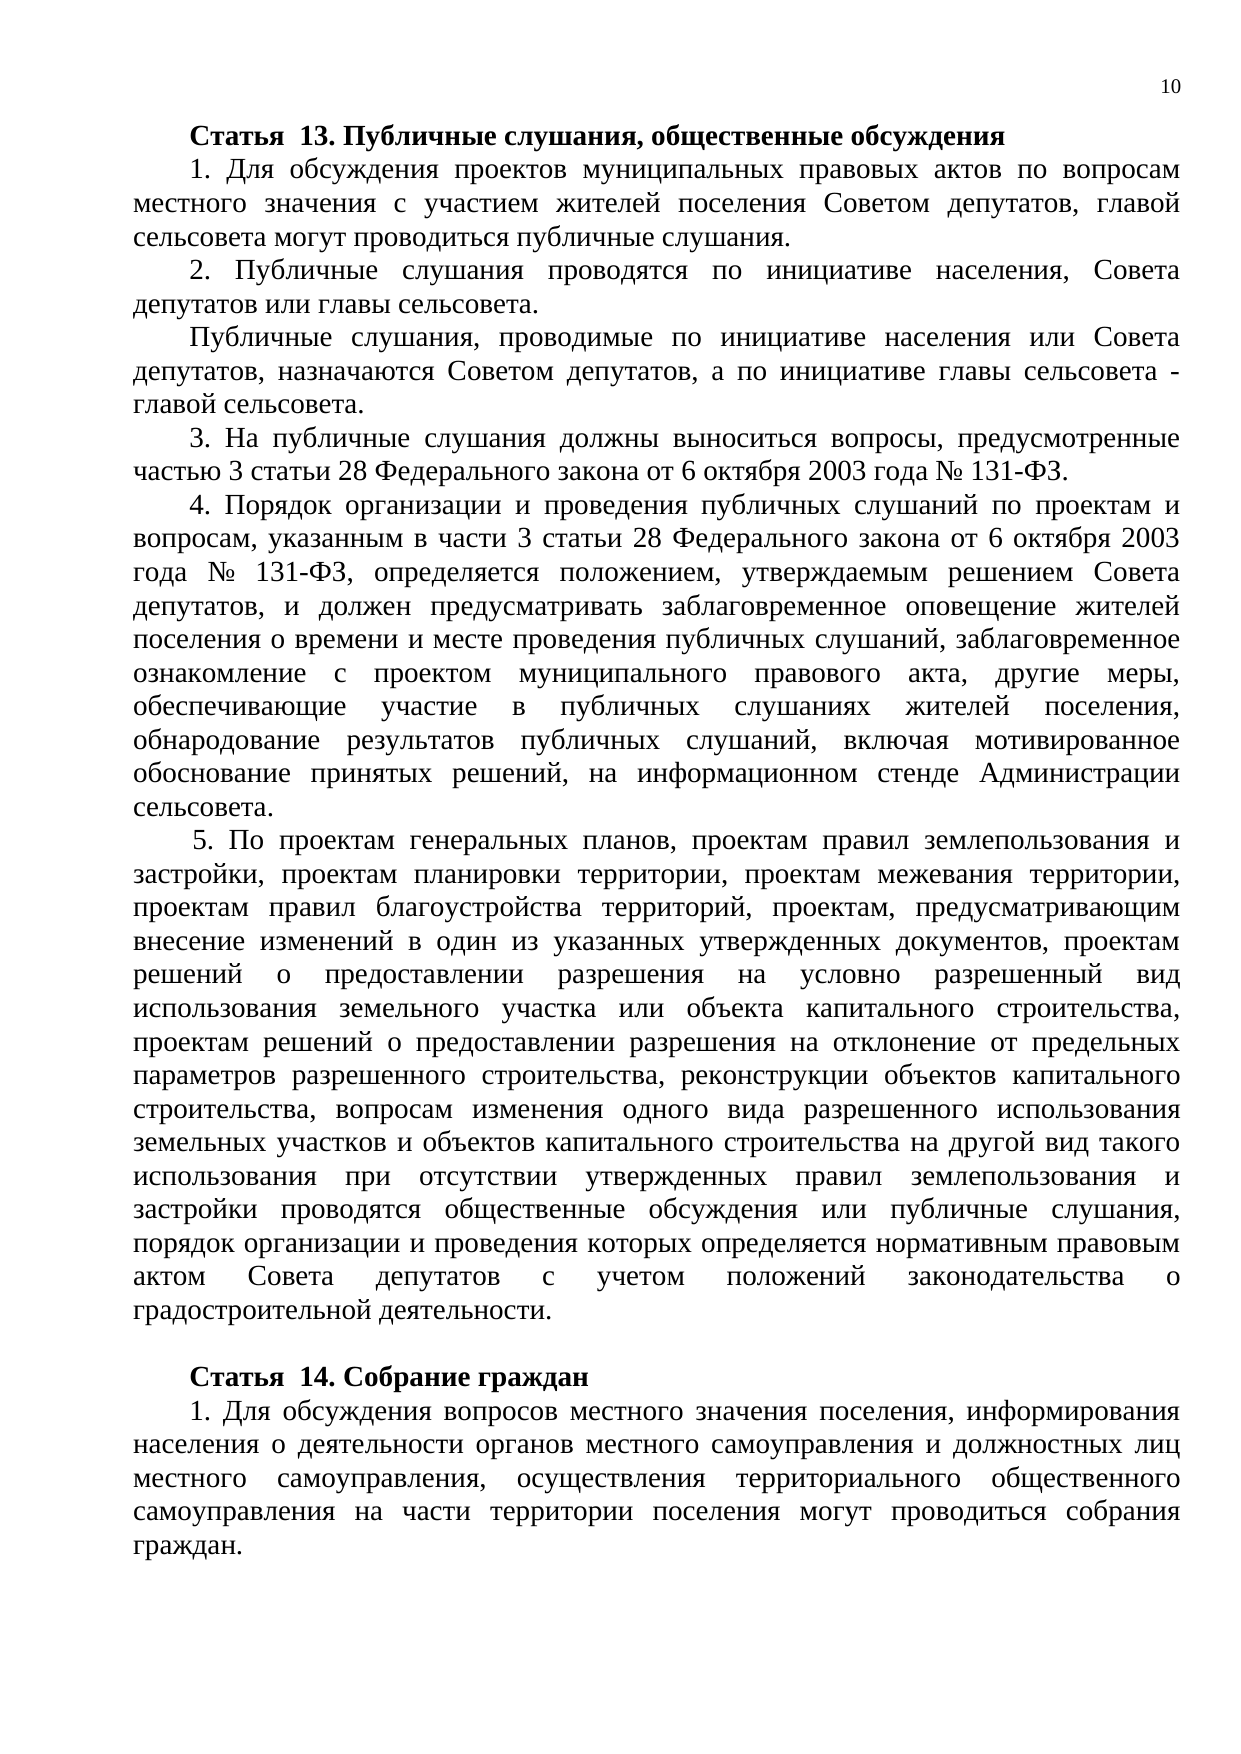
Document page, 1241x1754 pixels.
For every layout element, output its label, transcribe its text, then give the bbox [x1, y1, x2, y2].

text 1. Для обсуждения вопросов местного значения поселения, информирования населения о деятельности органов местного самоуправления и должностных лиц местного самоуправления, осуществления территориального общественного самоуправления на части территории поселения могут проводиться собрания граждан. [133, 1393, 1181, 1560]
text 2. Публичные слушания проводятся по инициативе населения, Совета депутатов или главы сельсовета. [133, 252, 1181, 319]
subtitle Статья 13. Публичные слушания, общественные обсуждения [133, 118, 1181, 152]
text 1. Для обсуждения проектов муниципальных правовых актов по вопросам местного значения с участием жителей поселения Советом депутатов, главой сельсовета могут проводиться публичные слушания. [133, 152, 1181, 252]
text 3. На публичные слушания должны выноситься вопросы, предусмотренные частью 3 статьи 28 Федерального закона от 6 октября 2003 года № 131-ФЗ. [133, 420, 1181, 487]
text 4. Порядок организации и проведения публичных слушаний по проектам и вопросам, указанным в части 3 статьи 28 Федерального закона от 6 октября 2003 года № 131-ФЗ, определяется положением, утверждаемым решением Совета депутатов, и должен предусматривать заблаговременное оповещение жителей поселения о времени и месте проведения публичных слушаний, заблаговременное ознакомление с проектом муниципального правового акта, другие меры, обеспечивающие участие в публичных слушаниях жителей поселения, обнародование результатов публичных слушаний, включая мотивированное обоснование принятых решений, на информационном стенде Администрации сельсовета. [133, 487, 1181, 822]
text Публичные слушания, проводимые по инициативе населения или Совета депутатов, назначаются Советом депутатов, а по инициативе главы сельсовета - главой сельсовета. [133, 319, 1181, 420]
subtitle Статья 14. Собрание граждан [133, 1359, 1181, 1393]
text 5. По проектам генеральных планов, проектам правил землепользования и застройки, проектам планировки территории, проектам межевания территории, проектам правил благоустройства территорий, проектам, предусматривающим внесение изменений в один из указанных утвержденных документов, проектам решений о предоставлении разрешения на условно разрешенный вид использования земельного участка или объекта капитального строительства, проектам решений о предоставлении разрешения на отклонение от предельных параметров разрешенного строительства, реконструкции объектов капитального строительства, вопросам изменения одного вида разрешенного использования земельных участков и объектов капитального строительства на другой вид такого использования при отсутствии утвержденных правил землепользования и застройки проводятся общественные обсуждения или публичные слушания, порядок организации и проведения которых определяется нормативным правовым актом Совета депутатов с учетом положений законодательства о градостроительной деятельности. [133, 822, 1181, 1326]
